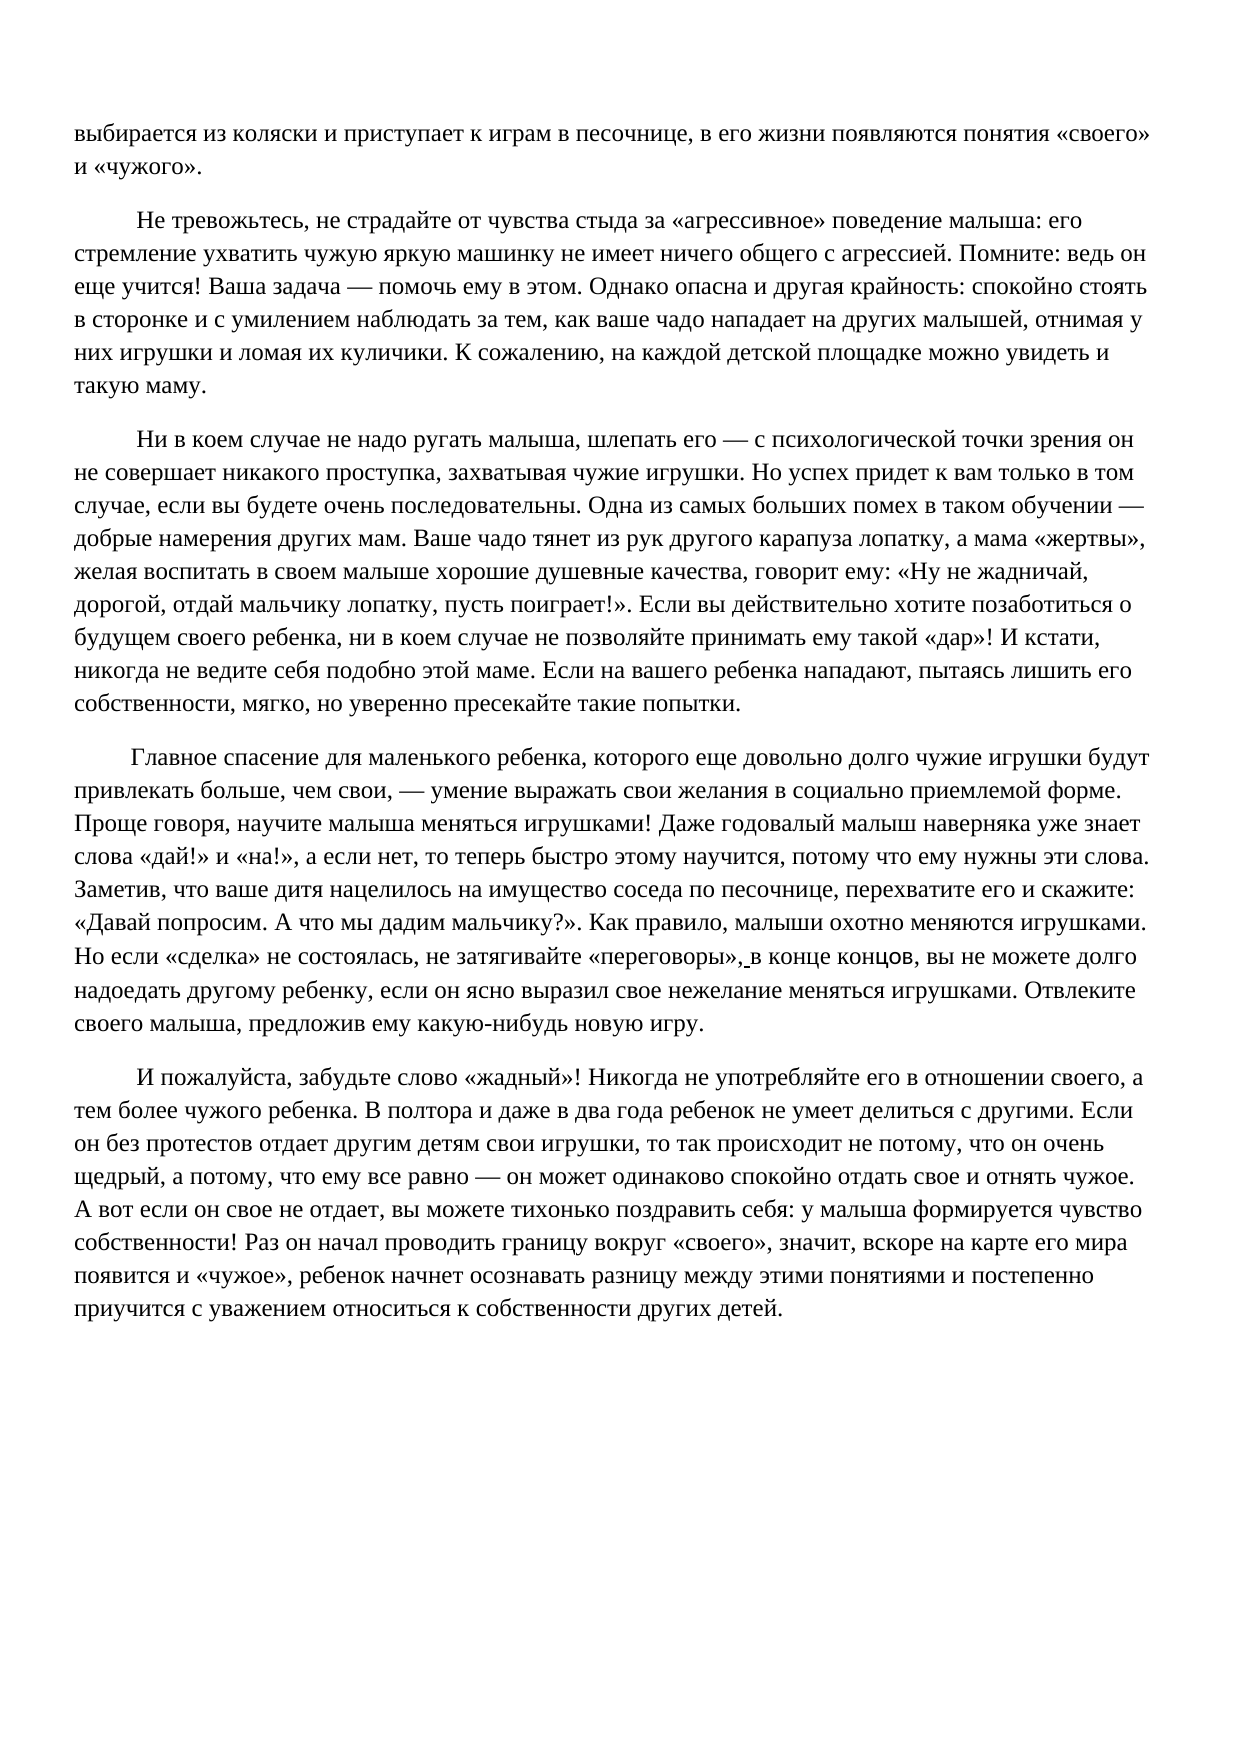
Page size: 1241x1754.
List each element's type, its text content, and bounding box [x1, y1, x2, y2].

text Главное спасение для маленького ребенка, которого еще довольно долго чужие игрушки будут привлекать больше, чем свои, — умение выражать свои желания в социально приемлемой форме. Проще говоря, научите малыша меняться игрушками! Даже годовалый малыш наверняка уже знает слова «дай!» и «на!», а если нет, то теперь быстро этому научится, потому что ему нужны эти слова. Заметив, что ваше дитя нацелилось на имущество соседа по песочнице, перехватите его и скажите: «Давай попросим. А что мы дадим мальчику?». Как правило, малыши охотно меняются игрушками. Но если «сделка» не состоялась, не затягивайте «переговоры», в конце концов, вы не можете долго надоедать другому ребенку, если он ясно выразил свое нежелание меняться игрушками. Отвлеките своего малыша, предложив ему какую-нибудь новую игру. [74, 742, 1152, 1037]
text Не тревожьтесь, не страдайте от чувства стыда за «агрессивное» поведение малыша: его стремление ухватить чужую яркую машинку не имеет ничего общего с агрессией. Помните: ведь он еще учится! Ваша задача — помочь ему в этом. Однако опасна и другая крайность: спокойно стоять в сторонке и с умилением наблюдать за тем, как ваше чадо нападает на других малышей, отнимая у них игрушки и ломая их куличики. К сожалению, на каждой детской площадке можно увидеть и такую маму. [74, 205, 1152, 399]
text И пожалуйста, забудьте слово «жадный»! Никогда не употребляйте его в отношении своего, а тем более чужого ребенка. В полтора и даже в два года ребенок не умеет делиться с другими. Если он без протестов отдает другим детям свои игрушки, то так происходит не потому, что он очень щедрый, а потому, что ему все равно — он может одинаково спокойно отдать свое и отнять чужое. А вот если он свое не отдает, вы можете тихонько поздравить себя: у малыша формируется чувство собственности! Раз он начал проводить границу вокруг «своего», значит, вскоре на карте его мира появится и «чужое», ребенок начнет осознавать разницу между этими понятиями и постепенно приучится с уважением относиться к собственности других детей. [74, 1062, 1152, 1322]
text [74, 118, 1152, 180]
text Ни в коем случае не надо ругать малыша, шлепать его — с психологической точки зрения он не совершает никакого проступка, захватывая чужие игрушки. Но успех придет к вам только в том случае, если вы будете очень последовательны. Одна из самых больших помех в таком обучении — добрые намерения других мам. Ваше чадо тянет из рук другого карапуза лопатку, а мама «жертвы», желая воспитать в своем малыше хорошие душевные качества, говорит ему: «Ну не жадничай, дорогой, отдай мальчику лопатку, пусть поиграет!». Если вы действительно хотите позаботиться о будущем своего ребенка, ни в коем случае не позволяйте принимать ему такой «дар»! И кстати, никогда не ведите себя подобно этой маме. Если на вашего ребенка нападают, пытаясь лишить его собственности, мягко, но уверенно пресекайте такие попытки. [74, 424, 1152, 717]
